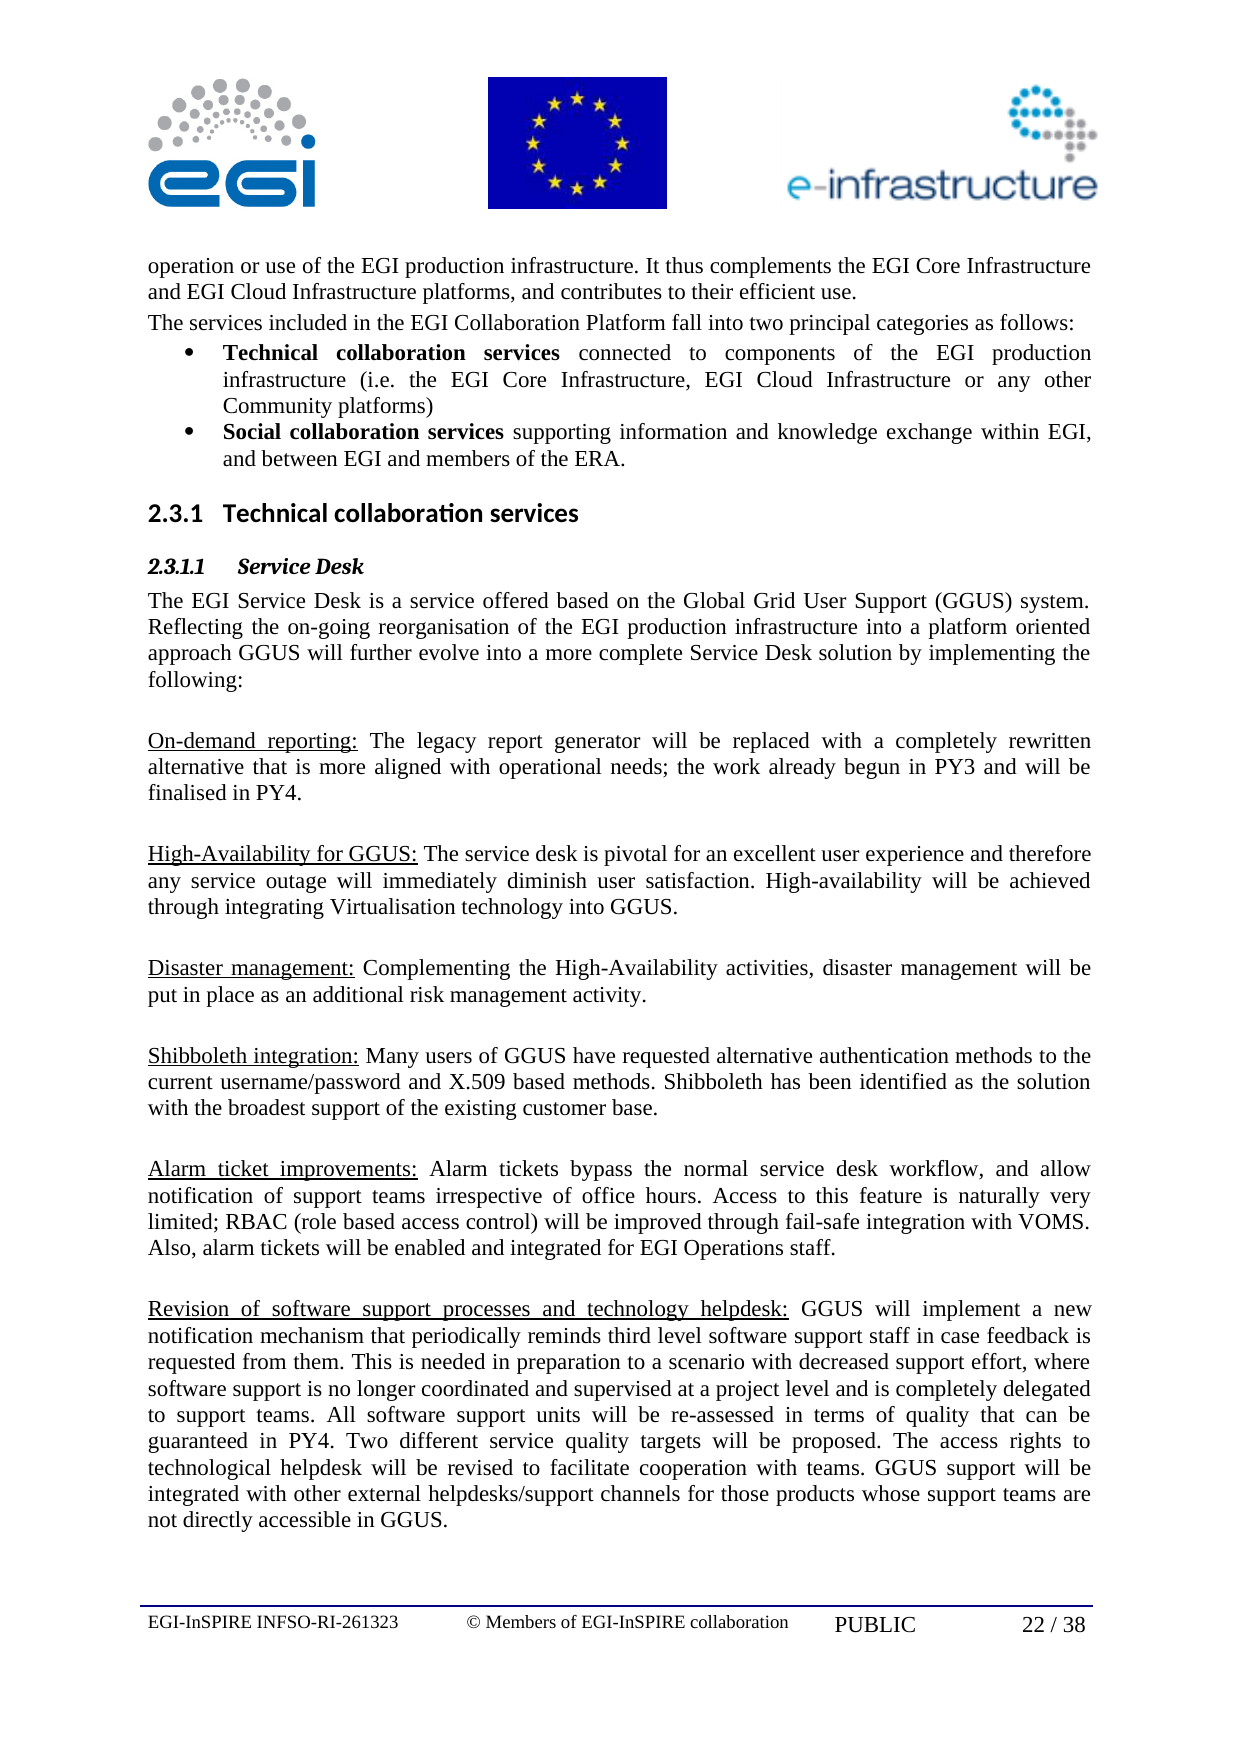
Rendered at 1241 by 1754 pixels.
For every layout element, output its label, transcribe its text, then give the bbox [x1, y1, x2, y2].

text The EGI Service Desk is a service offered based on the Global Grid User Support (GGUS) system. Reflecting the on-going reorganisation of the EGI production infrastructure into a platform oriented approach GGUS will further evolve into a more complete Service Desk solution by implementing the following: [148, 587, 1092, 692]
text Shibboleth integration: Many users of GGUS have requested alternative authentication methods to the current username/password and X.509 based methods. Shibboleth has been identified as the solution with the broadest support of the existing customer base. [148, 1042, 1092, 1121]
picture [780, 77, 1106, 209]
text On-demand reporting: The legacy report generator will be replaced with a completely rewritten alternative that is more aligned with operational needs; the work already begun in PY3 and will be finalised in PY4. [148, 727, 1092, 806]
text The services included in the EGI Collaboration Platform fall into two principal categories as follows: [148, 309, 1092, 335]
text Disaster management: Complementing the High-Availability activities, disaster management will be put in place as an additional risk management activity. [148, 954, 1092, 1007]
text Revision of software support processes and technology helpdesk: GGUS will implement a new notification mechanism that periodically reminds third level software support staff in case feedback is requested from them. This is needed in preparation to a scenario with decreased support effort, where software support is no longer coordinated and supervised at a project level and is completely delegated to support teams. All software support units will be re-assessed in terms of quality that can be guaranteed in PY4. Two different service quality targets will be proposed. The access rights to technological helpdesk will be revised to facilitate cooperation with teams. GGUS support will be integrated with other external helpdesks/support channels for those products whose support teams are not directly accessible in GGUS. [148, 1296, 1092, 1533]
text Alarm ticket improvements: Alarm tickets bypass the normal service desk workflow, and allow notification of support teams irrespective of office hours. Access to this feature is naturally very limited; RBAC (role based access control) will be improved through fail-safe integration with VOMS. Also, alarm tickets will be enabled and integrated for EGI Operations staff. [148, 1155, 1092, 1261]
text High-Availability for GGUS: The service desk is pivotal for an excellent user experience and therefore any service outage will immediately diminish user satisfaction. High-availability will be achieved through integrating Virtualisation technology into GGUS. [148, 841, 1092, 919]
subtitle Technical collaboration services [148, 496, 1092, 529]
picture [147, 77, 317, 209]
list Social collaboration services supporting information and knowledge exchange within EGI, and between EGI and members of the ERA. [185, 418, 1092, 471]
picture [488, 77, 667, 209]
subtitle Service Desk [148, 554, 1092, 580]
list Technical collaboration services connected to components of the EGI production infrastructure (i.e. the EGI Core Infrastructure, EGI Cloud Infrastructure or any other Community platforms) [185, 339, 1092, 418]
